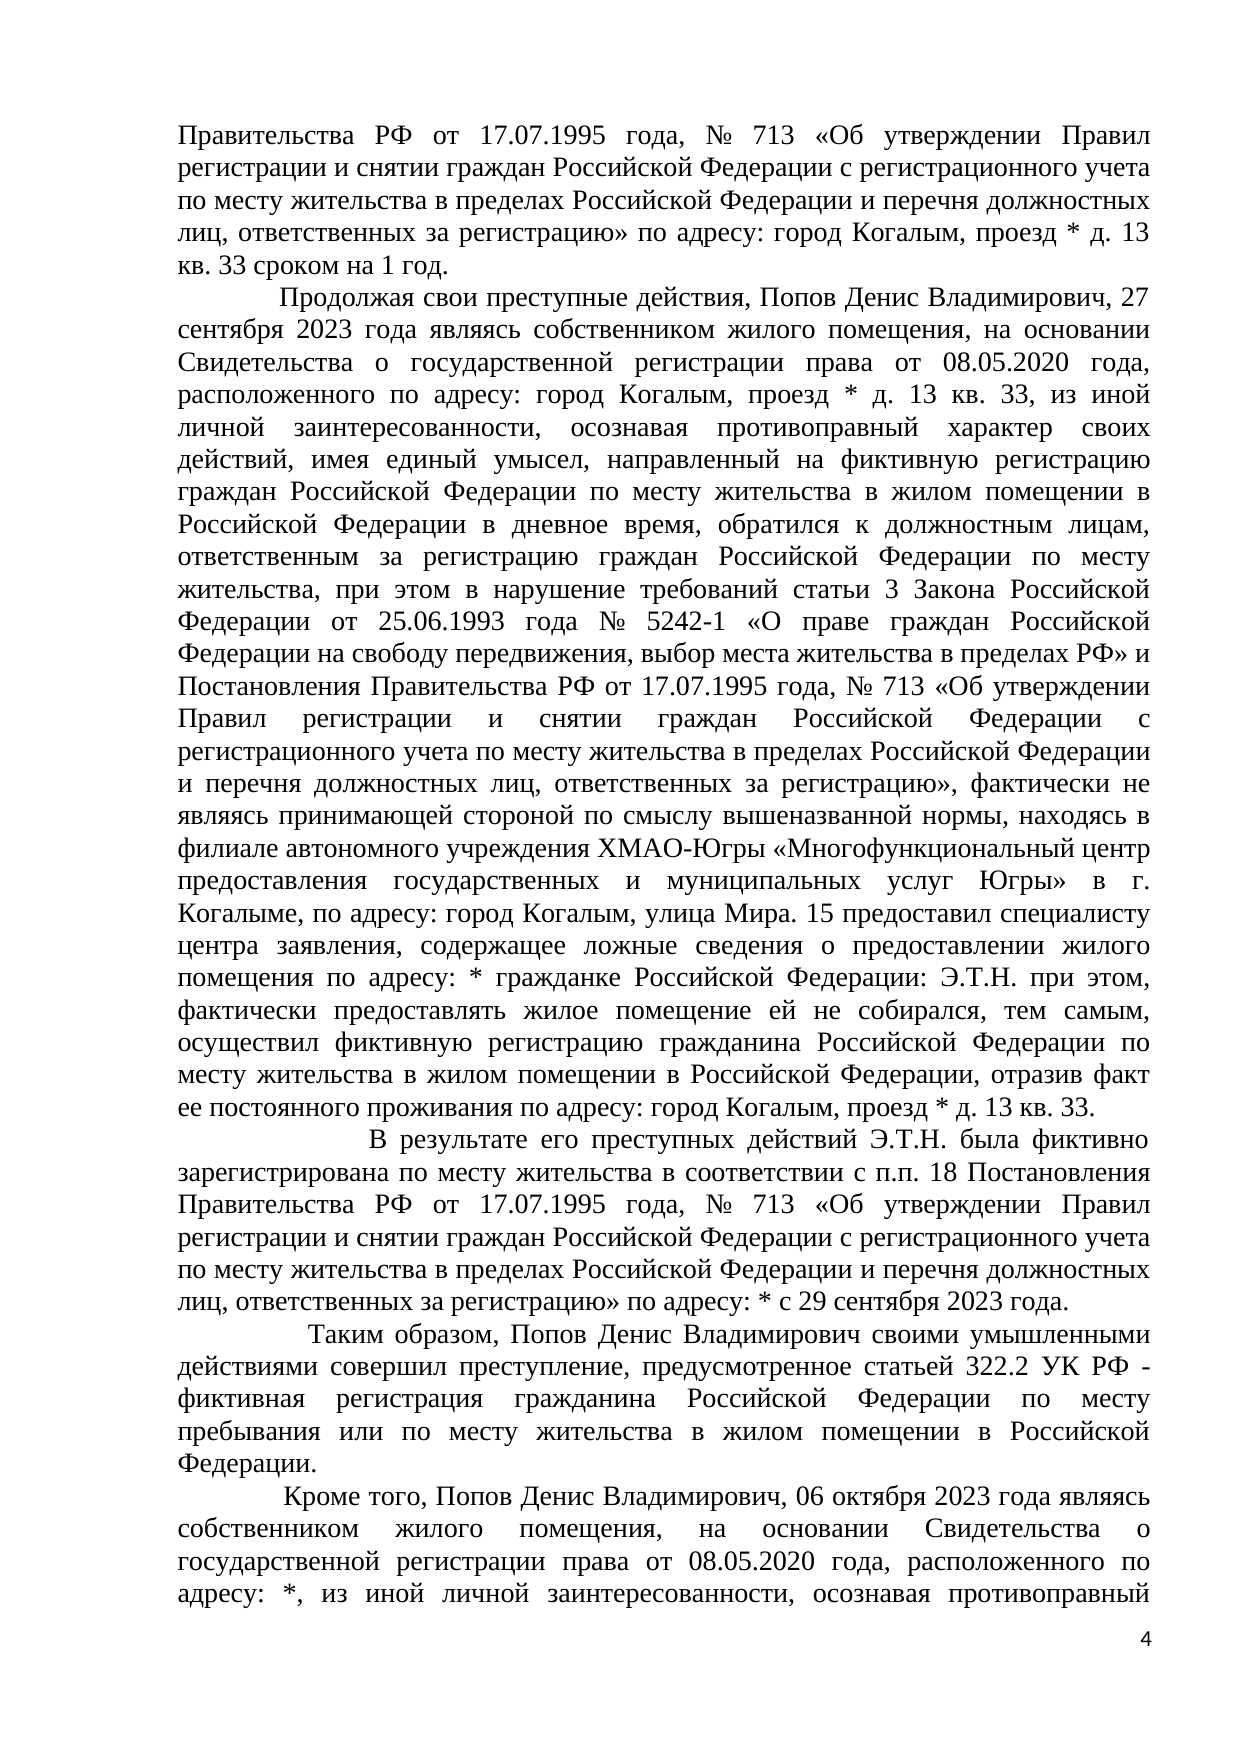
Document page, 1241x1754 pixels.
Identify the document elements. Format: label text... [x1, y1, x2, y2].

text Таким образом, Попов Денис Владимирович своими умышленными действиями совершил преступление, предусмотренное статьей 322.2 УК РФ - фиктивная регистрация гражданина Российской Федерации по месту пребывания или по месту жительства в жилом помещении в Российской Федерации. [177, 1317, 1152, 1479]
text Продолжая свои преступные действия, Попов Денис Владимирович, 27 сентября 2023 года являясь собственником жилого помещения, на основании Свидетельства о государственной регистрации права от 08.05.2020 года, расположенного по адресу: город Когалым, проезд * д. 13 кв. 33, из иной личной заинтересованности, осознавая противоправный характер своих действий, имея единый умысел, направленный на фиктивную регистрацию граждан Российской Федерации по месту жительства в жилом помещении в Российской Федерации в дневное время, обратился к должностным лицам, ответственным за регистрацию граждан Российской Федерации по месту жительства, при этом в нарушение требований статьи 3 Закона Российской Федерации от 25.06.1993 года № 5242-1 «О праве граждан Российской Федерации на свободу передвижения, выбор места жительства в пределах РФ» и Постановления Правительства РФ от 17.07.1995 года, № 713 «Об утверждении Правил регистрации и снятии граждан Российской Федерации с регистрационного учета по месту жительства в пределах Российской Федерации и перечня должностных лиц, ответственных за регистрацию», фактически не являясь принимающей стороной по смыслу вышеназванной нормы, находясь в филиале автономного учреждения ХМАО-Югры «Многофункциональный центр предоставления государственных и муниципальных услуг Югры» в г. Когалыме, по адресу: город Когалым, улица Мира. 15 предоставил специалисту центра заявления, содержащее ложные сведения о предоставлении жилого помещения по адресу: * гражданке Российской Федерации: Э.Т.Н. при этом, фактически предоставлять жилое помещение ей не собирался, тем самым, осуществил фиктивную регистрацию гражданина Российской Федерации по месту жительства в жилом помещении в Российской Федерации, отразив факт ее постоянного проживания по адресу: город Когалым, проезд * д. 13 кв. 33. [177, 280, 1152, 1122]
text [177, 1479, 1152, 1608]
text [177, 118, 1152, 280]
text В результате его преступных действий Э.Т.Н. была фиктивно зарегистрирована по месту жительства в соответствии с п.п. 18 Постановления Правительства РФ от 17.07.1995 года, № 713 «Об утверждении Правил регистрации и снятии граждан Российской Федерации с регистрационного учета по месту жительства в пределах Российской Федерации и перечня должностных лиц, ответственных за регистрацию» по адресу: * с 29 сентября 2023 года. [177, 1122, 1152, 1317]
